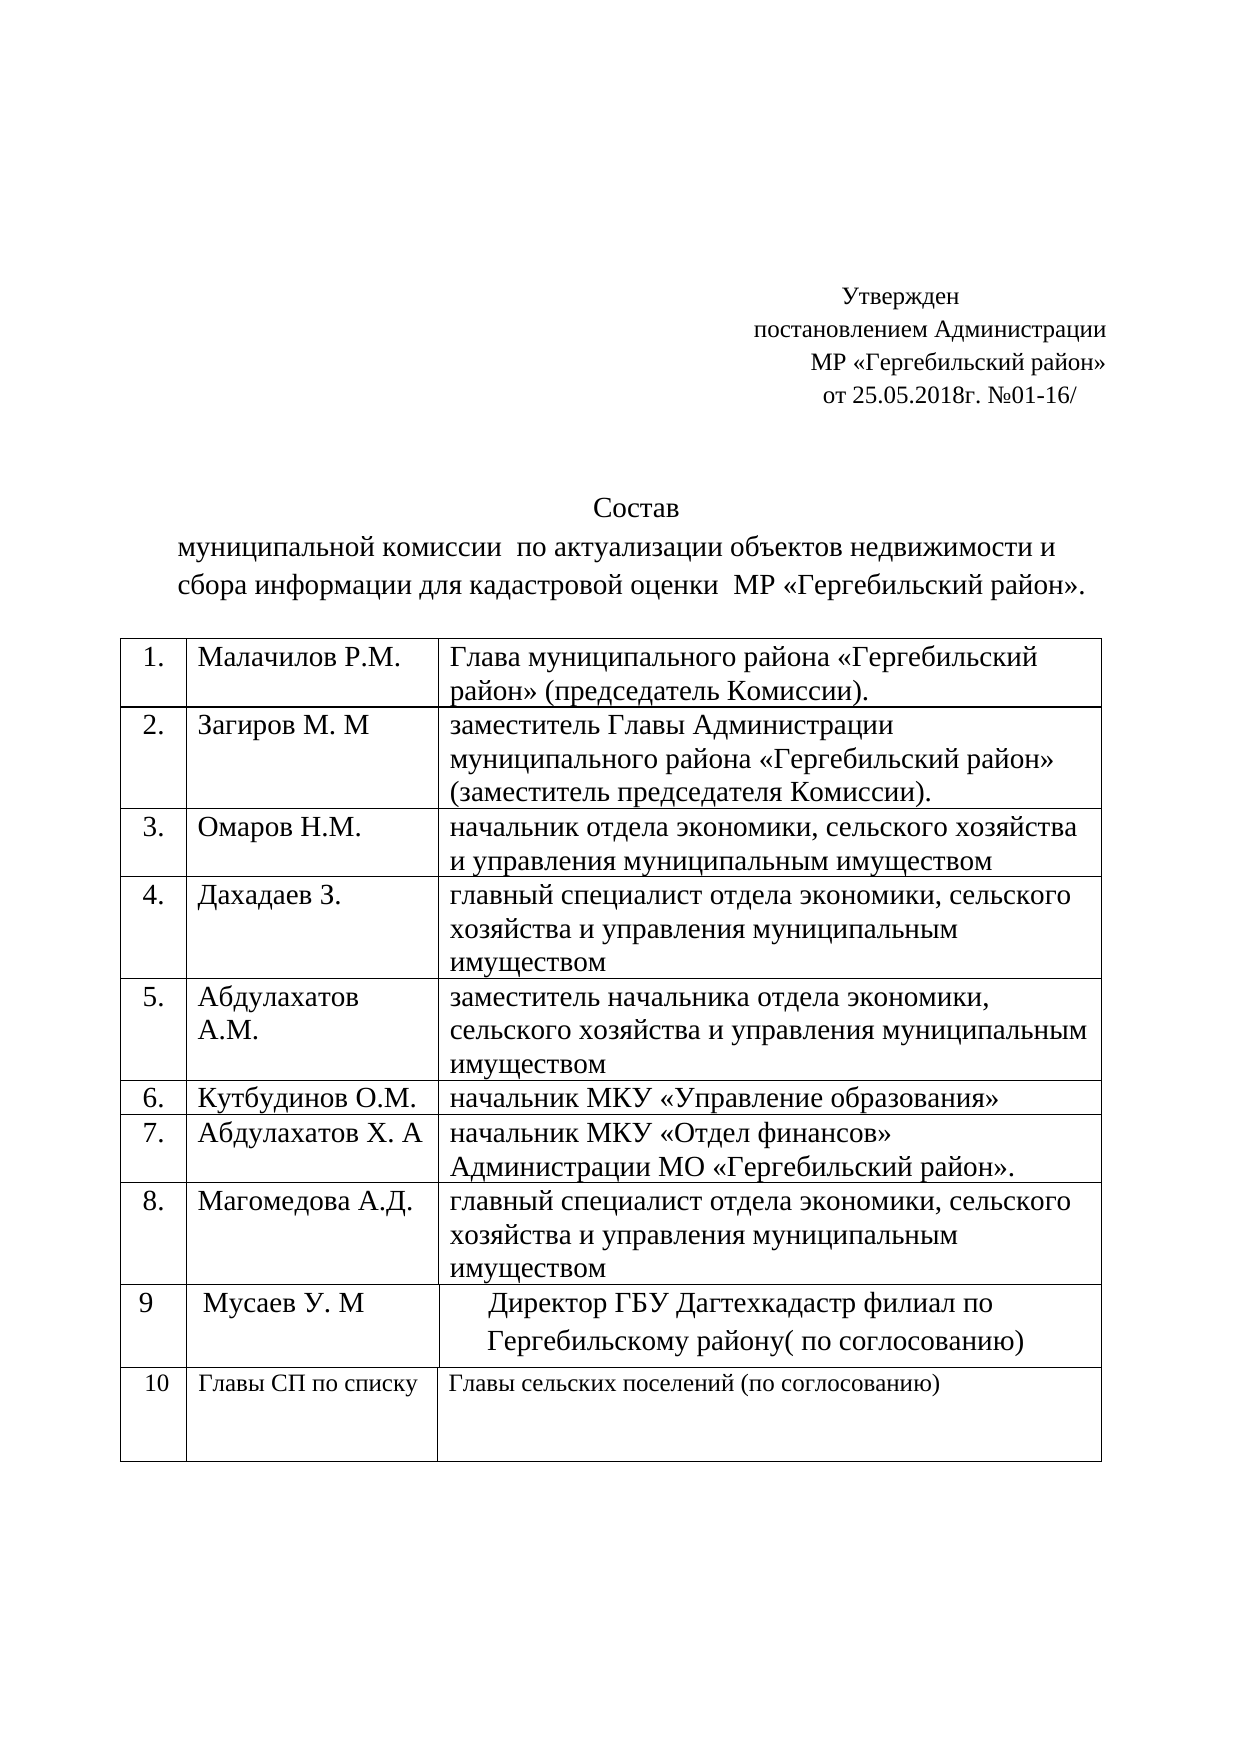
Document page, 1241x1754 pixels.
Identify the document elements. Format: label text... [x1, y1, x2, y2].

table_header 1. [121, 639, 186, 706]
text Утвержден [811, 249, 1106, 310]
text Состав [177, 490, 1106, 524]
table_cell начальник МКУ «Управление образования» [439, 1081, 1101, 1114]
table_cell 7. [121, 1115, 186, 1182]
table_cell Магомедова А.Д. [187, 1183, 438, 1284]
table_cell Абдулахатов Х. А [187, 1115, 438, 1182]
text постановлением Администрации [118, 314, 1106, 343]
table_cell Главы СП по списку [187, 1368, 437, 1461]
table_cell 10 [121, 1368, 186, 1461]
table_cell Мусаев У. М [187, 1285, 439, 1367]
table_cell главный специалист отдела экономики, сельского хозяйства и управления муниципальным имуществом [439, 1183, 1101, 1284]
table_cell 4. [121, 877, 186, 978]
table_cell главный специалист отдела экономики, сельского хозяйства и управления муниципальным имуществом [439, 877, 1101, 978]
text муниципальной комиссии по актуализации объектов недвижимости и сбора информации для кадастровой оценки МР «Гергебильский район». [177, 529, 1106, 601]
table_cell Абдулахатов А.М. [187, 979, 438, 1079]
table_cell заместитель начальника отдела экономики, сельского хозяйства и управления муниципальным имуществом [439, 979, 1101, 1079]
table_cell Омаров Н.М. [187, 809, 438, 876]
table_cell 2. [121, 708, 186, 808]
table_cell заместитель Главы Администрации муниципального района «Гергебильский район» (заместитель председателя Комиссии). [439, 708, 1101, 808]
table_cell начальник отдела экономики, сельского хозяйства и управления муниципальным имуществом [439, 809, 1101, 876]
table_header Глава муниципального района «Гергебильский район» (председатель Комиссии). [439, 639, 1101, 706]
table_cell Кутбудинов О.М. [187, 1081, 438, 1114]
table_cell Дахадаев З. [187, 877, 438, 978]
table_cell 3. [121, 809, 186, 876]
table_cell 9 [121, 1285, 186, 1367]
table_cell Директор ГБУ Дагтехкадастр филиал по Гергебильскому району( по соглосованию) [440, 1285, 1101, 1367]
table_cell 5. [121, 979, 186, 1079]
text МР «Гергебильский район» [118, 347, 1106, 376]
table_cell Главы сельских поселений (по соглосованию) [438, 1368, 1101, 1461]
table_cell Загиров М. М [187, 708, 438, 808]
table_cell 6. [121, 1081, 186, 1114]
text от 25.05.2018г. №01-16/ [118, 380, 1106, 409]
table_cell начальник МКУ «Отдел финансов» Администрации МО «Гергебильский район». [439, 1115, 1101, 1182]
table_header Малачилов Р.М. [187, 639, 438, 706]
table_cell 8. [121, 1183, 186, 1284]
